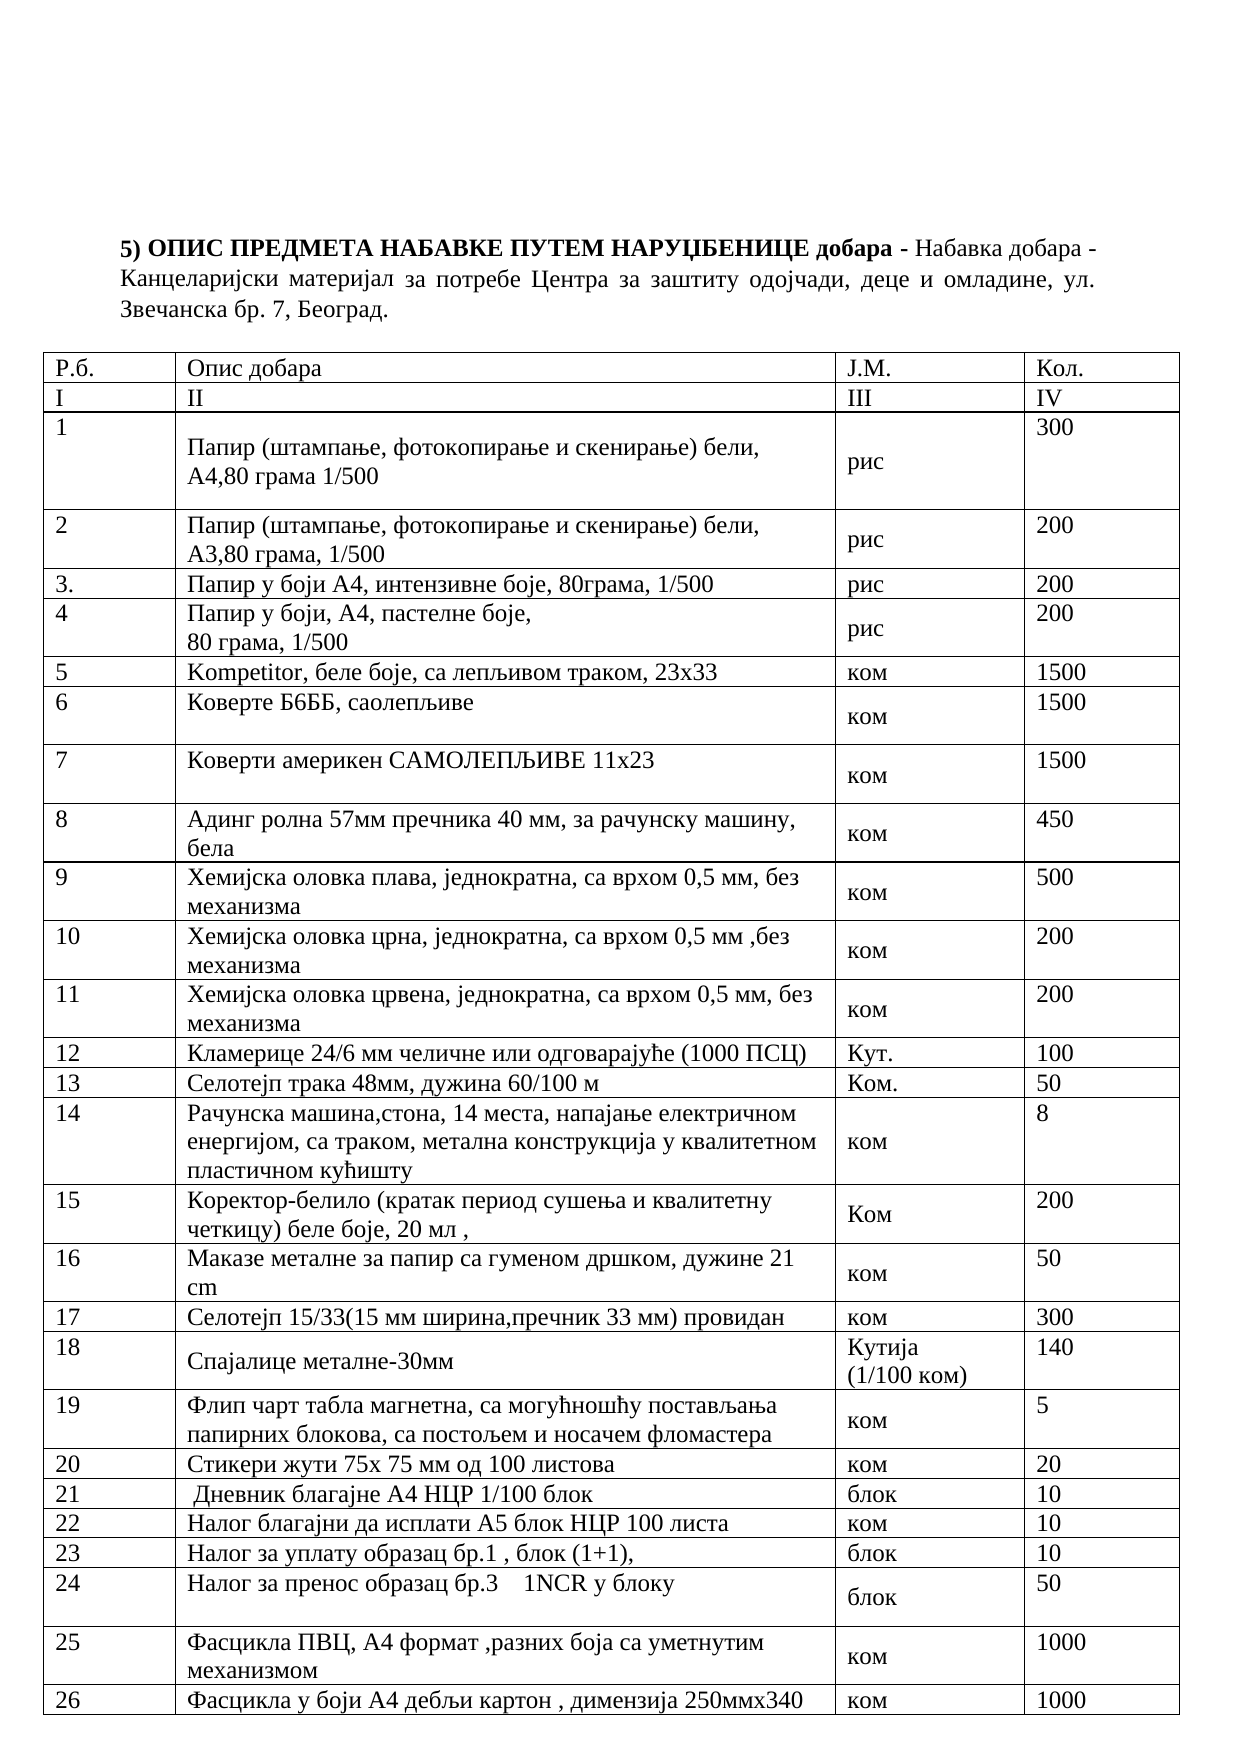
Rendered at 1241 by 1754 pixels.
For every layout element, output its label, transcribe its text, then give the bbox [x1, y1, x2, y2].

table_cell 21 [44, 1479, 175, 1507]
table_cell 18 [44, 1332, 175, 1389]
table_cell рис [836, 599, 1024, 656]
table_cell Ком [836, 1185, 1024, 1242]
table_cell 300 [1025, 1302, 1179, 1331]
table_cell 8 [1025, 1098, 1179, 1184]
table_cell Фасцикла ПВЦ, А4 формат ,разних боја са уметнутим механизмом [176, 1627, 835, 1684]
table_header Р.б. [44, 353, 175, 382]
table_cell 8 [44, 804, 175, 861]
table_cell 17 [44, 1302, 175, 1331]
table_cell Папир у боји, А4, пастелне боје, 80 грама, 1/500 [176, 599, 835, 656]
table_cell Папир у боји А4, интензивне боје, 80грама, 1/500 [176, 569, 835, 597]
table_cell 1500 [1025, 657, 1179, 686]
table_cell ком [836, 1390, 1024, 1448]
table_cell 1 [44, 413, 175, 509]
table_cell Рачунска машина,стона, 14 места, напајање електричном енергијом, са траком, метална конструкција у квалитетном пластичном кућишту [176, 1098, 835, 1184]
table_cell ком [836, 804, 1024, 861]
table_cell 22 [44, 1509, 175, 1537]
table_cell 25 [44, 1627, 175, 1684]
table_cell ком [836, 980, 1024, 1037]
table_cell 20 [44, 1449, 175, 1478]
table_cell 10 [44, 921, 175, 978]
table_cell II [176, 383, 835, 411]
table_cell 200 [1025, 510, 1179, 568]
table_cell рис [836, 510, 1024, 568]
table_cell Адинг ролна 57мм пречника 40 мм, за рачунску машину, бела [176, 804, 835, 861]
table_cell ком [836, 687, 1024, 744]
text 5) ОПИС ПРЕДМЕТА НАБАВКЕ ПУТЕМ НАРУЏБЕНИЦЕ добара - Набавка добара - Канцеларијски материјал за потребе Центра за заштиту одојчади, деце и омладине, ул. Звечанска бр. 7, Београд. [120, 233, 1097, 323]
table_cell 16 [44, 1244, 175, 1301]
table_cell 9 [44, 863, 175, 920]
table_cell 1500 [1025, 745, 1179, 803]
table_cell Коверти америкен CАМОЛЕПЉИВЕ 11x23 [176, 745, 835, 803]
table_header Ј.М. [836, 353, 1024, 382]
table_cell блок [836, 1479, 1024, 1507]
table_cell 200 [1025, 980, 1179, 1037]
table_cell Хемијска оловка црна, једнократна, са врхом 0,5 мм ,без механизма [176, 921, 835, 978]
table_cell 10 [1025, 1479, 1179, 1507]
table_cell Хемијска оловка плава, једнократна, са врхом 0,5 мм, без механизма [176, 863, 835, 920]
table_cell ком [836, 657, 1024, 686]
table_cell Селотејп трака 48мм, дужина 60/100 м [176, 1068, 835, 1097]
table_cell 19 [44, 1390, 175, 1448]
table_cell 140 [1025, 1332, 1179, 1389]
table_cell 26 [44, 1685, 175, 1714]
table_cell Налог за уплату образац бр.1 , блок (1+1), [176, 1538, 835, 1567]
table_cell ком [836, 1302, 1024, 1331]
table_cell 6 [44, 687, 175, 744]
table_cell I [44, 383, 175, 411]
table_cell Налог благајни да исплати А5 блок НЦР 100 листа [176, 1509, 835, 1537]
table_cell Папир (штампање, фотокопирање и скенирање) бели, А3,80 грама, 1/500 [176, 510, 835, 568]
table_cell 24 [44, 1568, 175, 1626]
table_cell Дневник благајне A4 НЦР 1/100 блок [176, 1479, 835, 1507]
table_cell 1000 [1025, 1627, 1179, 1684]
table_cell ком [836, 1509, 1024, 1537]
table_cell 5 [1025, 1390, 1179, 1448]
table_cell 20 [1025, 1449, 1179, 1478]
table_cell Стикери жути 75x 75 мм од 100 листова [176, 1449, 835, 1478]
table_cell Маказе металне за папир са гуменом дршком, дужине 21 cm [176, 1244, 835, 1301]
table_cell блок [836, 1568, 1024, 1626]
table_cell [176, 1685, 835, 1714]
table_cell Спајалице металне-30мм [176, 1332, 835, 1389]
table_cell 500 [1025, 863, 1179, 920]
table_cell IV [1025, 383, 1179, 411]
table_cell ком [836, 1244, 1024, 1301]
table_cell 200 [1025, 1185, 1179, 1242]
table_cell Kompetitor, беле боје, са лепљивом траком, 23x33 [176, 657, 835, 686]
table_header Кол. [1025, 353, 1179, 382]
table_cell ком [836, 745, 1024, 803]
table_cell Кутија (1/100 ком) [836, 1332, 1024, 1389]
table_cell Коректор-белило (кратак период сушења и квалитетну четкицу) беле боје, 20 мл , [176, 1185, 835, 1242]
table_cell Ком. [836, 1068, 1024, 1097]
table_cell 23 [44, 1538, 175, 1567]
table_cell 50 [1025, 1068, 1179, 1097]
table_cell Папир (штампање, фотокопирање и скенирање) бели, А4,80 грама 1/500 [176, 413, 835, 509]
table_cell 10 [1025, 1538, 1179, 1567]
table_cell 4 [44, 599, 175, 656]
table_cell 12 [44, 1038, 175, 1067]
table_cell 450 [1025, 804, 1179, 861]
table_cell 1500 [1025, 687, 1179, 744]
table_cell ком [836, 1685, 1024, 1714]
table_cell рис [836, 569, 1024, 597]
table_cell 5 [44, 657, 175, 686]
table_cell 13 [44, 1068, 175, 1097]
table_cell Налог за пренос образац бр.3 1NCR у блоку [176, 1568, 835, 1626]
table_cell 300 [1025, 413, 1179, 509]
table_cell блок [836, 1538, 1024, 1567]
table_cell 14 [44, 1098, 175, 1184]
table_cell 50 [1025, 1568, 1179, 1626]
table_header Опис добара [176, 353, 835, 382]
table_cell 10 [1025, 1509, 1179, 1537]
table_cell 50 [1025, 1244, 1179, 1301]
table_cell Селотејп 15/33(15 мм ширина,пречник 33 мм) провидан [176, 1302, 835, 1331]
table_cell ком [836, 1098, 1024, 1184]
table_cell III [836, 383, 1024, 411]
table_cell 1000 [1025, 1685, 1179, 1714]
table_cell рис [836, 413, 1024, 509]
table_cell ком [836, 921, 1024, 978]
table_cell ком [836, 1627, 1024, 1684]
table_cell Кламерице 24/6 мм челичне или одговарајуће (1000 ПСЦ) [176, 1038, 835, 1067]
table_cell 11 [44, 980, 175, 1037]
table_cell 2 [44, 510, 175, 568]
table_cell 200 [1025, 599, 1179, 656]
table_cell 200 [1025, 921, 1179, 978]
table_cell 15 [44, 1185, 175, 1242]
table_cell 7 [44, 745, 175, 803]
table_cell 100 [1025, 1038, 1179, 1067]
table_cell Кут. [836, 1038, 1024, 1067]
table_cell 200 [1025, 569, 1179, 597]
table_cell 3. [44, 569, 175, 597]
table_cell ком [836, 1449, 1024, 1478]
table_cell Хемијска оловка црвена, једнократна, са врхом 0,5 мм, без механизма [176, 980, 835, 1037]
table_cell Коверте Б6ББ, саолепљиве [176, 687, 835, 744]
table_cell ком [836, 863, 1024, 920]
table_cell Флип чарт табла магнетна, са могућношћу постављања папирних блокова, са постољем и носачем фломастера [176, 1390, 835, 1448]
